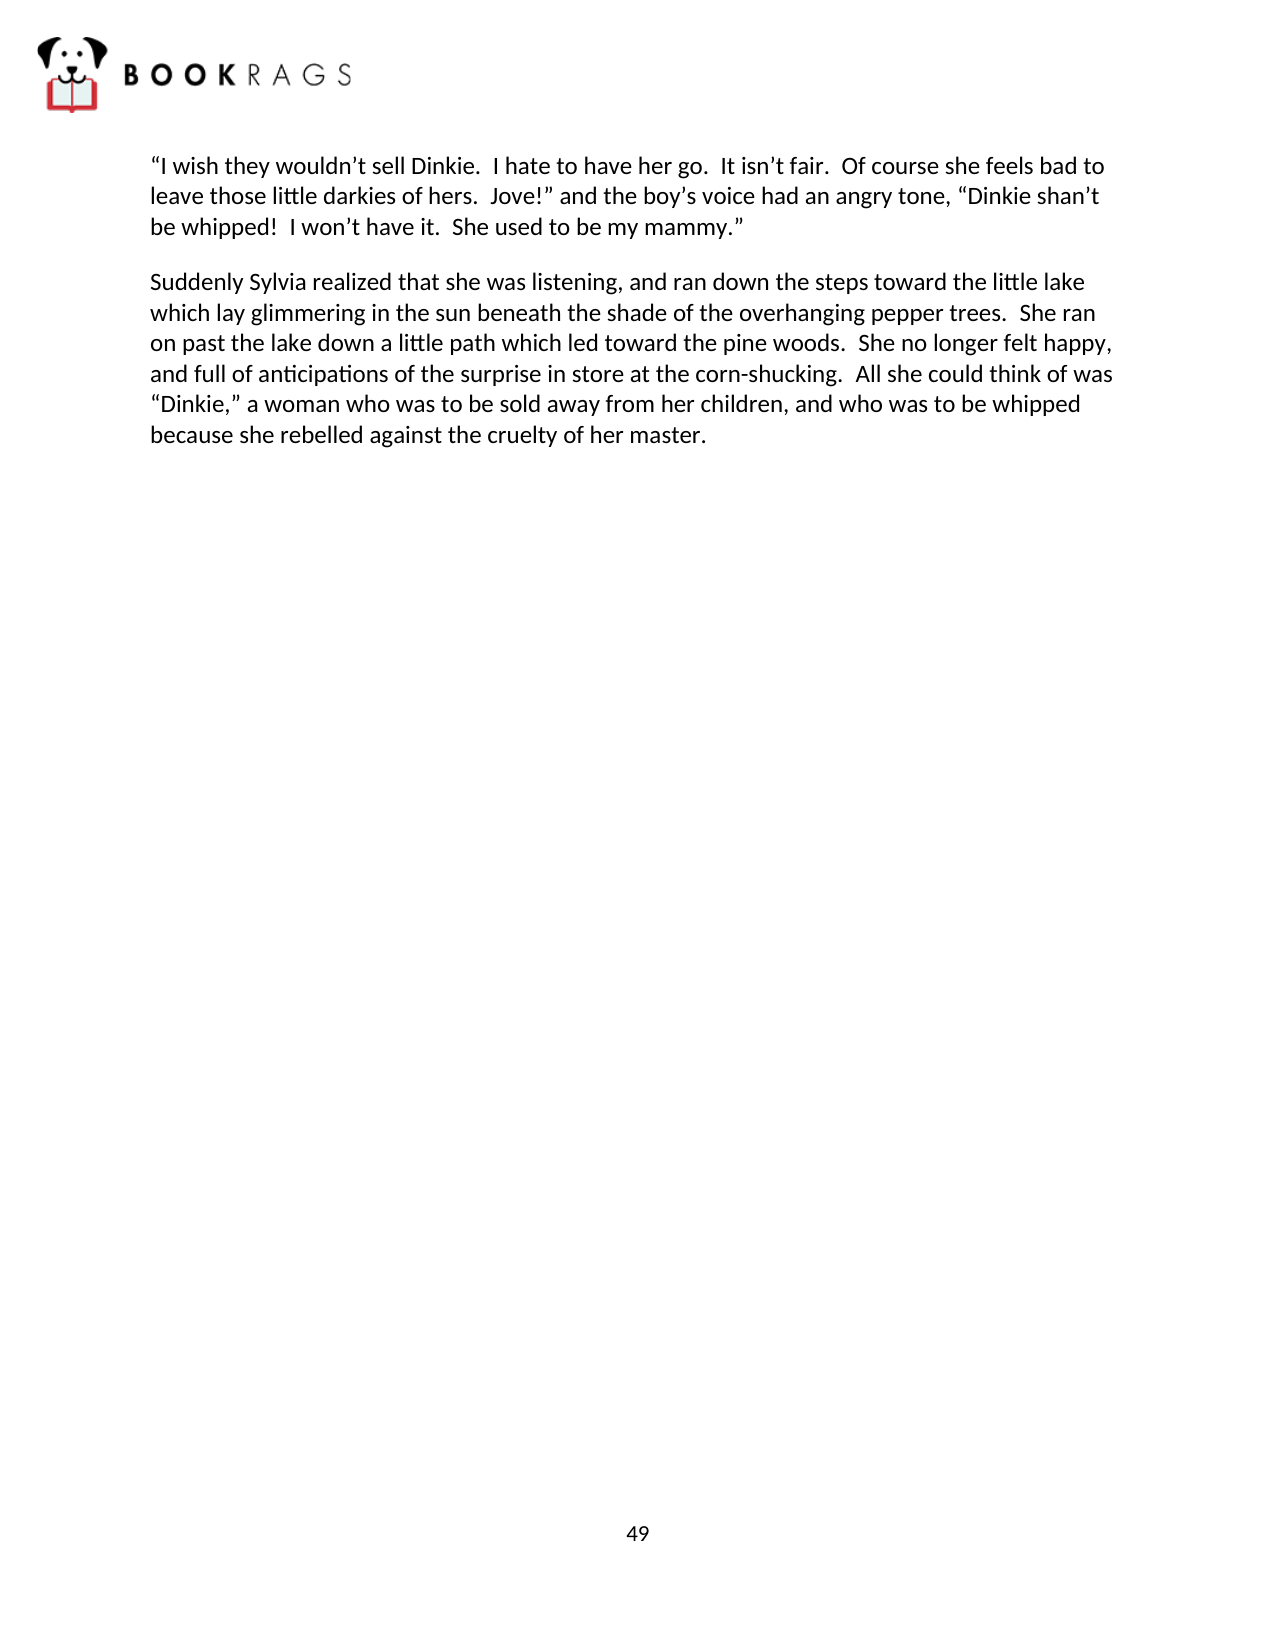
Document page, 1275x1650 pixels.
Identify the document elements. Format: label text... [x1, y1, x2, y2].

picture [37, 37, 351, 113]
text “I wish they wouldn’t sell Dinkie. I hate to have her go. It isn’t fair. Of course she feels bad to leave those little darkies of hers. Jove!” and the boy’s voice had an angry tone, “Dinkie shan’t be whipped! I won’t have it. She used to be my mammy.” [150, 150, 1125, 242]
text Suddenly Sylvia realized that she was listening, and ran down the steps toward the little lake which lay glimmering in the sun beneath the shade of the overhanging pepper trees. She ran on past the lake down a little path which led toward the pine woods. She no longer felt happy, and full of anticipations of the surprise in store at the corn-shucking. All she could think of was “Dinkie,” a woman who was to be sold away from her children, and who was to be whipped because she rebelled against the cruelty of her master. [150, 267, 1125, 450]
